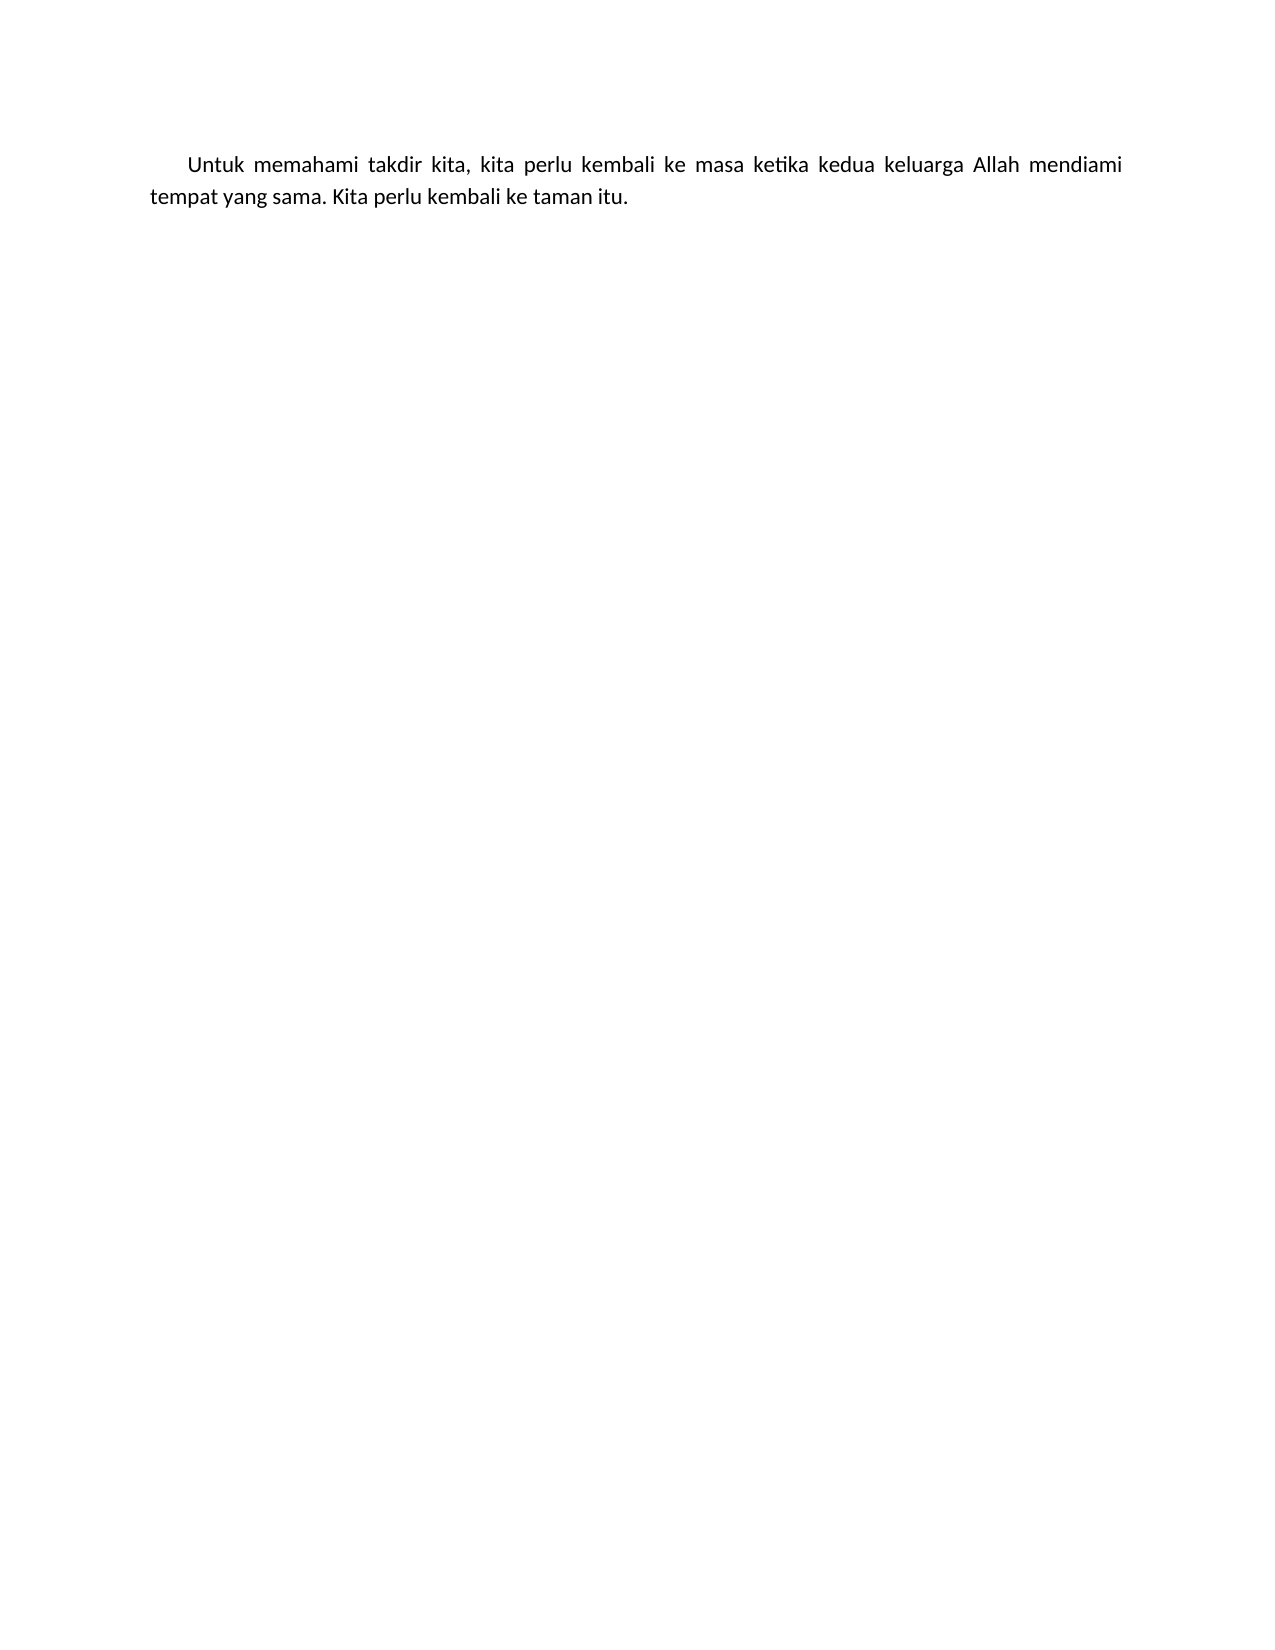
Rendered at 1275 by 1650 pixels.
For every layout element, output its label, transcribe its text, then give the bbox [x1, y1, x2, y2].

text Untuk memahami takdir kita, kita perlu kembali ke masa ketika kedua keluarga Allah mendiami tempat yang sama. Kita perlu kembali ke taman itu. [150, 150, 1125, 210]
